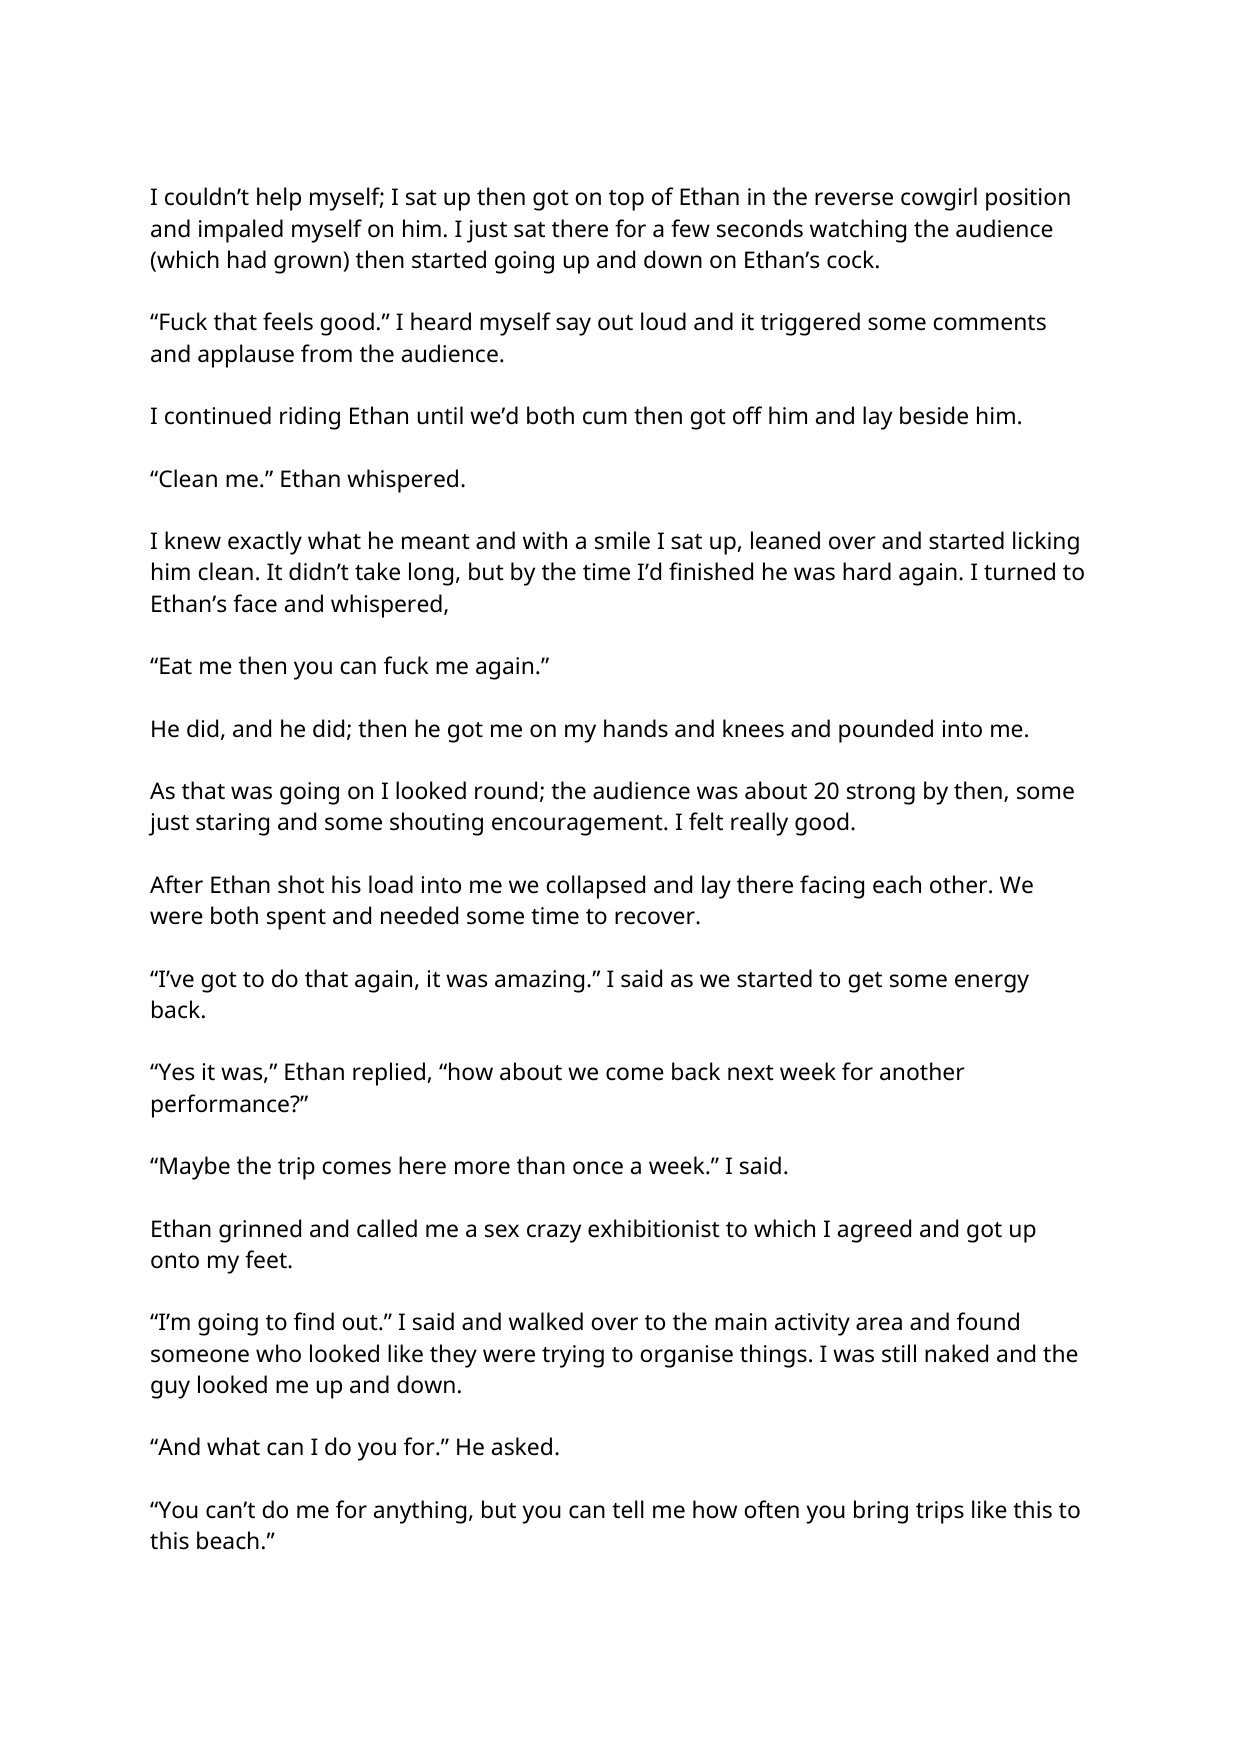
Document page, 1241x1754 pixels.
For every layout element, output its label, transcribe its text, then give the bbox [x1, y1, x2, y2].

text “Clean me.” Ethan whispered. [150, 462, 1090, 494]
text “Fuck that feels good.” I heard myself say out loud and it triggered some comments and applause from the audience. [150, 306, 1090, 369]
text “Eat me then you can fuck me again.” [150, 650, 1090, 681]
text I knew exactly what he meant and with a smile I sat up, leaned over and started licking him clean. It didn’t take long, but by the time I’d finished he was hard again. I turned to Ethan’s face and whispered, [150, 525, 1090, 619]
text As that was going on I looked round; the audience was about 20 strong by then, some just staring and some shouting encouragement. I felt really good. [150, 775, 1090, 837]
text He did, and he did; then he got me on my hands and knees and pounded into me. [150, 712, 1090, 744]
text “Maybe the trip comes here more than once a week.” I said. [150, 1150, 1090, 1181]
text I couldn’t help myself; I sat up then got on top of Ethan in the reverse cowgirl position and impaled myself on him. I just sat there for a few seconds watching the audience (which had grown) then started going up and down on Ethan’s cock. [150, 181, 1090, 275]
text “I’m going to find out.” I said and walked over to the main activity area and found someone who looked like they were trying to organise things. I was still naked and the guy looked me up and down. [150, 1306, 1090, 1400]
text Ethan grinned and called me a sex crazy exhibitionist to which I agreed and got up onto my feet. [150, 1212, 1090, 1275]
text “I’ve got to do that again, it was amazing.” I said as we started to get some energy back. [150, 962, 1090, 1025]
text “And what can I do you for.” He asked. [150, 1431, 1090, 1462]
text After Ethan shot his load into me we collapsed and lay there facing each other. We were both spent and needed some time to recover. [150, 869, 1090, 931]
text I continued riding Ethan until we’d both cum then got off him and lay beside him. [150, 400, 1090, 431]
text “You can’t do me for anything, but you can tell me how often you bring trips like this to this beach.” [150, 1494, 1090, 1556]
text “Yes it was,” Ethan replied, “how about we come back next week for another performance?” [150, 1056, 1090, 1119]
